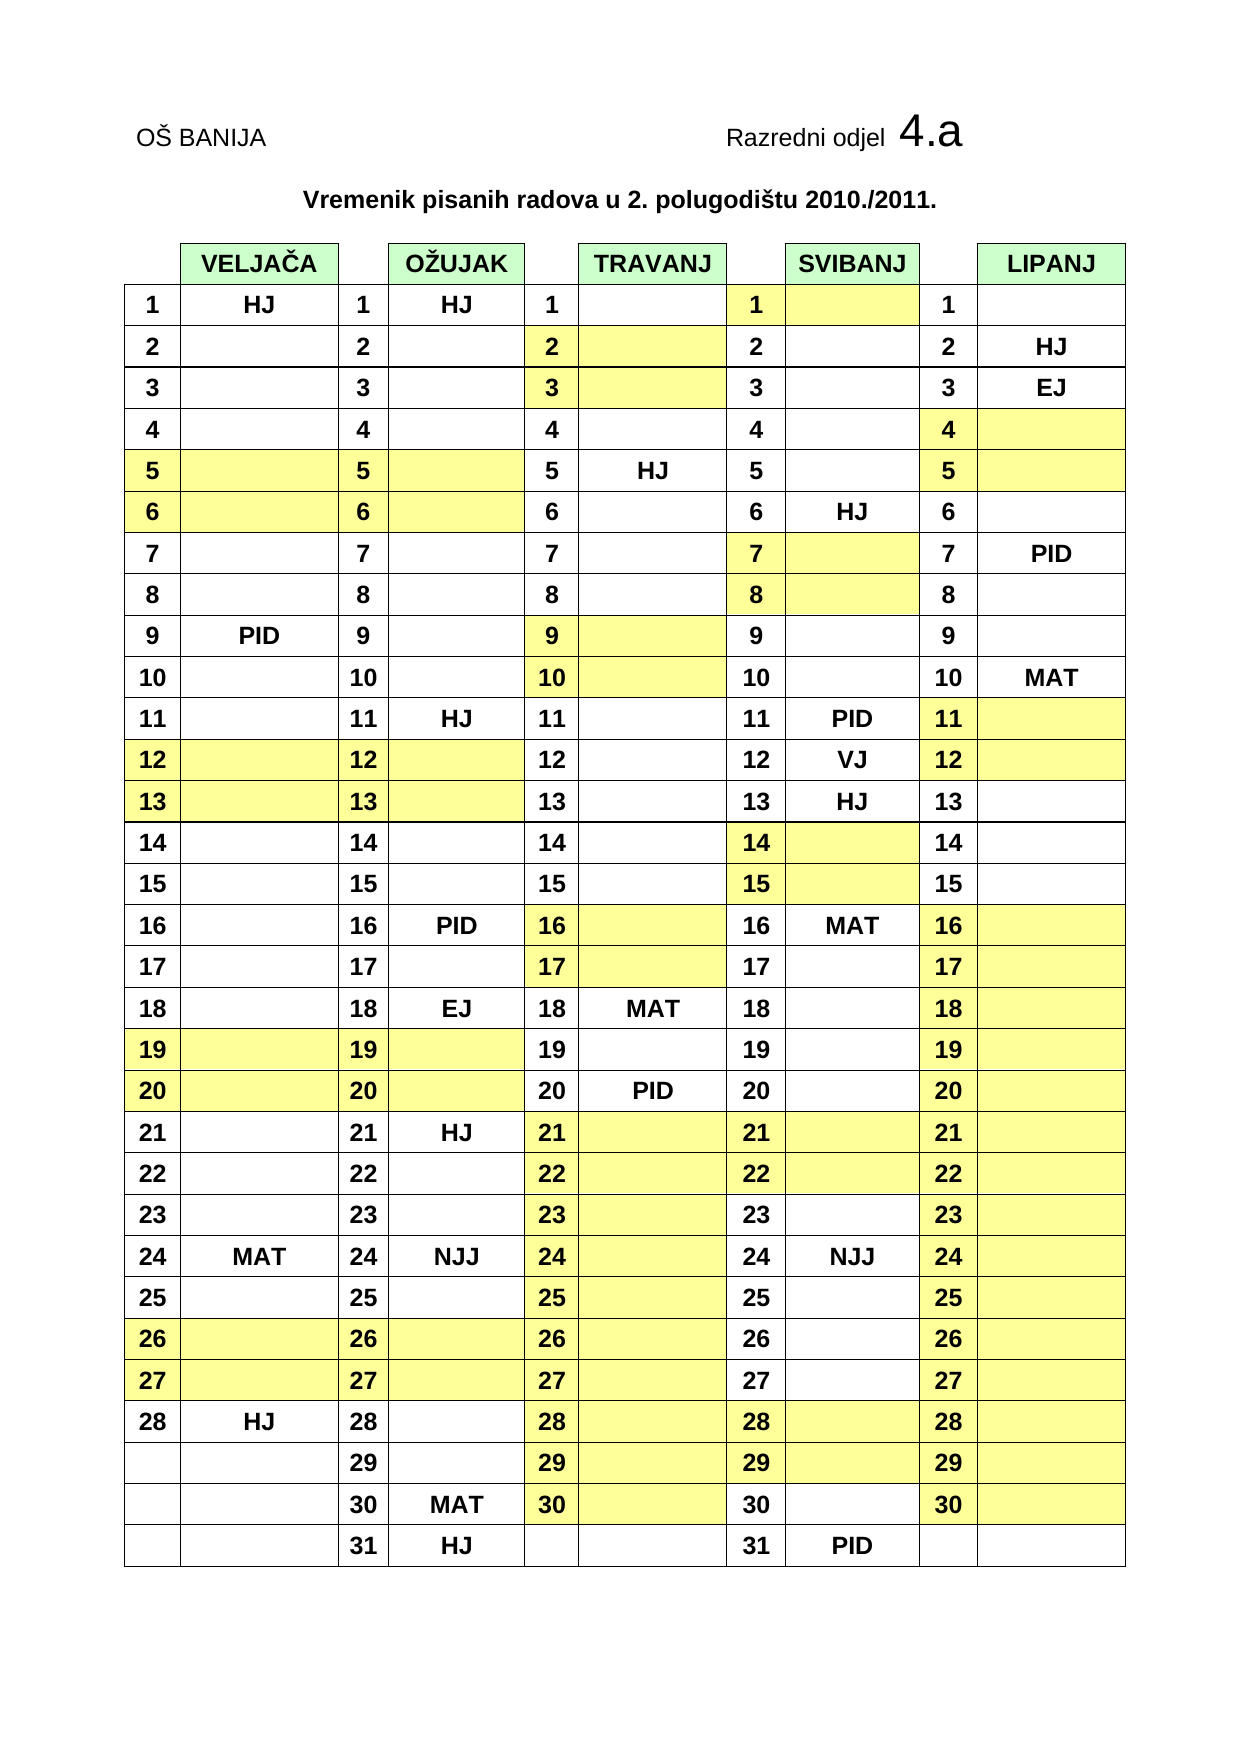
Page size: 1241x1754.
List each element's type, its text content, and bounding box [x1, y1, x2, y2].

table_cell [786, 864, 919, 904]
table_cell 25 [727, 1277, 785, 1318]
table_cell [978, 1277, 1125, 1318]
table_cell 30 [525, 1484, 578, 1524]
table_cell [181, 1484, 338, 1524]
table_cell 22 [920, 1153, 977, 1193]
table_cell 17 [125, 946, 180, 987]
table_cell 11 [339, 698, 388, 739]
table_cell [978, 1236, 1125, 1276]
table_cell 6 [920, 492, 977, 532]
table_cell 26 [125, 1319, 180, 1359]
table_cell 10 [727, 657, 785, 697]
table_cell [389, 1401, 524, 1442]
table_cell 26 [727, 1319, 785, 1359]
table_cell [389, 616, 524, 656]
table_cell 5 [727, 450, 785, 491]
table_cell [181, 1319, 338, 1359]
table_cell 23 [920, 1195, 977, 1235]
table_cell 4 [920, 409, 977, 449]
table_cell [786, 1071, 919, 1111]
table_cell 4 [125, 409, 180, 449]
table_cell 28 [125, 1401, 180, 1442]
table_cell 2 [920, 326, 977, 366]
table_cell [579, 823, 726, 863]
table_cell [579, 285, 726, 325]
table_cell NJJ [786, 1236, 919, 1276]
table_cell 19 [125, 1029, 180, 1069]
table_cell [579, 533, 726, 573]
table_cell 29 [525, 1443, 578, 1483]
table_cell 12 [125, 740, 180, 780]
table_cell 3 [125, 368, 180, 408]
table_cell [978, 988, 1125, 1028]
table_cell 9 [125, 616, 180, 656]
table_cell [786, 1029, 919, 1069]
table_cell [181, 1029, 338, 1069]
table_header [125, 243, 180, 284]
table_cell 14 [125, 823, 180, 863]
table_cell [978, 285, 1125, 325]
table_cell 2 [125, 326, 180, 366]
table_cell 10 [125, 657, 180, 697]
table_cell PID [978, 533, 1125, 573]
table_cell [579, 1153, 726, 1193]
table_cell [181, 492, 338, 532]
table_cell 17 [920, 946, 977, 987]
table_cell NJJ [389, 1236, 524, 1276]
table_cell [978, 1153, 1125, 1193]
table_cell HJ [786, 781, 919, 821]
table_cell 19 [339, 1029, 388, 1069]
table_cell [181, 946, 338, 987]
table_cell [389, 368, 524, 408]
table_cell [181, 1195, 338, 1235]
table_cell 29 [727, 1443, 785, 1483]
table_cell 9 [727, 616, 785, 656]
table_cell 28 [339, 1401, 388, 1442]
table_cell [978, 905, 1125, 945]
table_cell [579, 1112, 726, 1152]
table_cell 1 [339, 285, 388, 325]
table_cell 14 [525, 823, 578, 863]
table_cell 10 [920, 657, 977, 697]
table_cell 25 [525, 1277, 578, 1318]
table_cell MAT [389, 1484, 524, 1524]
table_cell [181, 1360, 338, 1400]
table_cell 8 [727, 574, 785, 614]
table_cell [786, 1360, 919, 1400]
table_header VELJAČA [181, 244, 338, 284]
table_cell [579, 698, 726, 739]
table_cell [579, 574, 726, 614]
table_header LIPANJ [978, 244, 1125, 284]
table_cell [920, 1525, 977, 1566]
table_cell HJ [389, 698, 524, 739]
table_cell 9 [339, 616, 388, 656]
table_cell HJ [389, 1112, 524, 1152]
table_cell 12 [525, 740, 578, 780]
table_cell 23 [525, 1195, 578, 1235]
table_header [727, 243, 785, 284]
table_cell [579, 781, 726, 821]
table_cell 6 [339, 492, 388, 532]
table_cell 21 [339, 1112, 388, 1152]
table_cell 27 [339, 1360, 388, 1400]
table_cell 18 [125, 988, 180, 1028]
table_cell [579, 740, 726, 780]
table_cell [786, 285, 919, 325]
table_cell [978, 781, 1125, 821]
table_cell [786, 1153, 919, 1193]
table_cell [181, 368, 338, 408]
table_header [339, 243, 388, 284]
table_cell 30 [339, 1484, 388, 1524]
table_cell 3 [920, 368, 977, 408]
table_cell 20 [525, 1071, 578, 1111]
table_cell 12 [727, 740, 785, 780]
table_cell [579, 905, 726, 945]
table_cell [786, 1443, 919, 1483]
table_header [525, 243, 578, 284]
table_cell [579, 657, 726, 697]
table_cell [978, 864, 1125, 904]
table_cell [125, 1484, 180, 1524]
table_cell [978, 1029, 1125, 1069]
table_cell 3 [339, 368, 388, 408]
table_cell [181, 988, 338, 1028]
table_cell [181, 574, 338, 614]
table_header SVIBANJ [786, 244, 919, 284]
table_cell [389, 1071, 524, 1111]
table_cell HJ [389, 285, 524, 325]
table_cell 29 [339, 1443, 388, 1483]
table_cell [181, 1112, 338, 1152]
table_cell HJ [579, 450, 726, 491]
table_cell PID [786, 1525, 919, 1566]
table_cell 17 [525, 946, 578, 987]
table_cell 19 [525, 1029, 578, 1069]
table_cell 23 [727, 1195, 785, 1235]
table_cell [389, 946, 524, 987]
table_cell [978, 1195, 1125, 1235]
table_cell 8 [125, 574, 180, 614]
table_cell 28 [727, 1401, 785, 1442]
table_cell 11 [920, 698, 977, 739]
table_cell 9 [920, 616, 977, 656]
table_cell MAT [786, 905, 919, 945]
table_cell [181, 1525, 338, 1566]
table_cell [389, 740, 524, 780]
table_cell [579, 1029, 726, 1069]
table_cell [786, 1112, 919, 1152]
table_cell MAT [579, 988, 726, 1028]
table_cell [181, 409, 338, 449]
table_cell [579, 326, 726, 366]
table_cell 15 [525, 864, 578, 904]
table_cell [786, 450, 919, 491]
table_cell 4 [525, 409, 578, 449]
table_cell 10 [339, 657, 388, 697]
table_cell HJ [389, 1525, 524, 1566]
table_cell [579, 864, 726, 904]
table_cell 6 [727, 492, 785, 532]
table_cell HJ [181, 1401, 338, 1442]
table_cell 17 [727, 946, 785, 987]
table_cell 20 [125, 1071, 180, 1111]
table_cell 11 [125, 698, 180, 739]
table_header OŽUJAK [389, 244, 524, 284]
table_cell 7 [339, 533, 388, 573]
table_cell 12 [920, 740, 977, 780]
table_cell 23 [339, 1195, 388, 1235]
table_cell [389, 326, 524, 366]
table_cell [181, 698, 338, 739]
table_cell 7 [525, 533, 578, 573]
table_cell 9 [525, 616, 578, 656]
table_cell 17 [339, 946, 388, 987]
table_cell 14 [727, 823, 785, 863]
table_cell [389, 574, 524, 614]
table_cell [786, 1195, 919, 1235]
table_cell 18 [339, 988, 388, 1028]
table_cell PID [181, 616, 338, 656]
table_cell 1 [727, 285, 785, 325]
table_cell 18 [525, 988, 578, 1028]
table_cell [181, 533, 338, 573]
table_cell 15 [339, 864, 388, 904]
table_cell [181, 905, 338, 945]
table_cell [525, 1525, 578, 1566]
table_cell [786, 368, 919, 408]
table_cell [786, 657, 919, 697]
table_cell [786, 988, 919, 1028]
table_cell [579, 368, 726, 408]
table_cell 1 [525, 285, 578, 325]
table_cell [978, 492, 1125, 532]
table_cell [978, 409, 1125, 449]
table_cell 27 [727, 1360, 785, 1400]
table_cell 2 [525, 326, 578, 366]
table_cell 27 [125, 1360, 180, 1400]
table_cell 22 [727, 1153, 785, 1193]
table_cell 22 [339, 1153, 388, 1193]
table_cell [181, 864, 338, 904]
table_cell [579, 1484, 726, 1524]
table_cell 30 [920, 1484, 977, 1524]
table_cell [786, 1277, 919, 1318]
table_cell 21 [125, 1112, 180, 1152]
table_cell PID [389, 905, 524, 945]
table_cell 26 [525, 1319, 578, 1359]
table_cell 20 [339, 1071, 388, 1111]
table_cell [978, 823, 1125, 863]
table_cell [978, 1112, 1125, 1152]
table_cell [786, 533, 919, 573]
table_cell [389, 1277, 524, 1318]
table_cell 5 [525, 450, 578, 491]
table_cell 11 [525, 698, 578, 739]
table_cell HJ [181, 285, 338, 325]
table_cell EJ [389, 988, 524, 1028]
table_cell 4 [339, 409, 388, 449]
table_cell [389, 1319, 524, 1359]
table_cell [978, 1319, 1125, 1359]
table_cell 24 [125, 1236, 180, 1276]
table_cell [181, 326, 338, 366]
table_cell [978, 1443, 1125, 1483]
table_cell 25 [339, 1277, 388, 1318]
table_cell [181, 1153, 338, 1193]
table_cell [579, 1443, 726, 1483]
table_cell 13 [339, 781, 388, 821]
table_cell 13 [525, 781, 578, 821]
table_cell 8 [920, 574, 977, 614]
table_cell 5 [125, 450, 180, 491]
table_cell [389, 1443, 524, 1483]
table_cell [579, 1360, 726, 1400]
table_cell 7 [920, 533, 977, 573]
table_cell [579, 409, 726, 449]
table_cell [978, 1401, 1125, 1442]
table_cell [579, 1195, 726, 1235]
table_cell 14 [339, 823, 388, 863]
table_cell 23 [125, 1195, 180, 1235]
table_cell [389, 492, 524, 532]
table_cell HJ [978, 326, 1125, 366]
table_cell [389, 1153, 524, 1193]
table_cell [181, 823, 338, 863]
table_cell 10 [525, 657, 578, 697]
table_cell 15 [727, 864, 785, 904]
table_cell [786, 1319, 919, 1359]
table_cell [579, 1277, 726, 1318]
table_cell 3 [727, 368, 785, 408]
table_cell 31 [339, 1525, 388, 1566]
table_cell [389, 450, 524, 491]
table_cell [786, 616, 919, 656]
table_cell [181, 1071, 338, 1111]
table_cell 1 [920, 285, 977, 325]
table_cell 22 [525, 1153, 578, 1193]
table_cell 25 [125, 1277, 180, 1318]
table_cell VJ [786, 740, 919, 780]
table_cell [181, 740, 338, 780]
table_cell [786, 946, 919, 987]
table_cell 31 [727, 1525, 785, 1566]
table_cell [786, 574, 919, 614]
table_cell [978, 946, 1125, 987]
table_cell 12 [339, 740, 388, 780]
table_cell [181, 657, 338, 697]
table_cell [389, 781, 524, 821]
text Vremenik pisanih radova u 2. polugodištu 2010./2011. [136, 185, 1104, 214]
table_cell [978, 1484, 1125, 1524]
table_cell 21 [727, 1112, 785, 1152]
table_cell 5 [339, 450, 388, 491]
table_cell MAT [181, 1236, 338, 1276]
table_cell 14 [920, 823, 977, 863]
table_cell 15 [920, 864, 977, 904]
table_cell [579, 1401, 726, 1442]
table_cell 24 [525, 1236, 578, 1276]
table_cell 18 [920, 988, 977, 1028]
table_cell [579, 946, 726, 987]
table_cell 7 [125, 533, 180, 573]
table_cell 13 [727, 781, 785, 821]
table_cell 19 [920, 1029, 977, 1069]
table_cell [978, 574, 1125, 614]
table_cell 21 [525, 1112, 578, 1152]
table_cell 16 [339, 905, 388, 945]
table_cell 6 [525, 492, 578, 532]
table_cell [579, 492, 726, 532]
table_cell 27 [920, 1360, 977, 1400]
table_cell 30 [727, 1484, 785, 1524]
table_cell 2 [727, 326, 785, 366]
table_cell EJ [978, 368, 1125, 408]
table_cell [389, 823, 524, 863]
table_cell [389, 1360, 524, 1400]
table_cell [389, 864, 524, 904]
table_cell 8 [525, 574, 578, 614]
table_cell [978, 450, 1125, 491]
text OŠ BANIJA Razredni odjel 4.a [136, 103, 1104, 156]
table_cell HJ [786, 492, 919, 532]
table_cell 28 [525, 1401, 578, 1442]
table_cell [786, 823, 919, 863]
table_cell 21 [920, 1112, 977, 1152]
table_cell 26 [339, 1319, 388, 1359]
table_cell [125, 1443, 180, 1483]
table_cell [579, 1525, 726, 1566]
table_cell 11 [727, 698, 785, 739]
table_cell [978, 1525, 1125, 1566]
table_cell 27 [525, 1360, 578, 1400]
table_cell 24 [920, 1236, 977, 1276]
table_cell 16 [125, 905, 180, 945]
table_cell PID [579, 1071, 726, 1111]
table_cell 22 [125, 1153, 180, 1193]
table_cell 26 [920, 1319, 977, 1359]
table_cell 16 [727, 905, 785, 945]
table_cell 3 [525, 368, 578, 408]
table_cell PID [786, 698, 919, 739]
table_cell 1 [125, 285, 180, 325]
table_cell 20 [920, 1071, 977, 1111]
table_cell 16 [920, 905, 977, 945]
table_cell 5 [920, 450, 977, 491]
table_cell [181, 1443, 338, 1483]
table_cell [125, 1525, 180, 1566]
table_cell 24 [339, 1236, 388, 1276]
table_cell [389, 533, 524, 573]
table_cell [389, 409, 524, 449]
table_cell 7 [727, 533, 785, 573]
table_cell [389, 1029, 524, 1069]
table_cell [181, 450, 338, 491]
table_cell [579, 1236, 726, 1276]
table_cell 20 [727, 1071, 785, 1111]
table_cell [786, 1484, 919, 1524]
table_cell [786, 326, 919, 366]
table_cell [579, 1319, 726, 1359]
table_cell [579, 616, 726, 656]
table_cell 13 [125, 781, 180, 821]
table_cell [978, 1360, 1125, 1400]
table_cell [181, 781, 338, 821]
table_cell [181, 1277, 338, 1318]
table_cell [978, 740, 1125, 780]
table_cell 4 [727, 409, 785, 449]
table_cell 28 [920, 1401, 977, 1442]
table_cell [389, 1195, 524, 1235]
table_cell [389, 657, 524, 697]
table_cell 13 [920, 781, 977, 821]
table_cell 8 [339, 574, 388, 614]
table_cell 15 [125, 864, 180, 904]
table_cell MAT [978, 657, 1125, 697]
table_cell 19 [727, 1029, 785, 1069]
table_cell 24 [727, 1236, 785, 1276]
table_cell [978, 1071, 1125, 1111]
table_header TRAVANJ [579, 244, 726, 284]
table_cell 25 [920, 1277, 977, 1318]
table_cell [978, 698, 1125, 739]
table_cell 6 [125, 492, 180, 532]
table_cell 18 [727, 988, 785, 1028]
table_header [920, 243, 977, 284]
table_cell [786, 409, 919, 449]
table_cell 16 [525, 905, 578, 945]
table_cell [978, 616, 1125, 656]
table_cell 29 [920, 1443, 977, 1483]
table_cell [786, 1401, 919, 1442]
table_cell 2 [339, 326, 388, 366]
